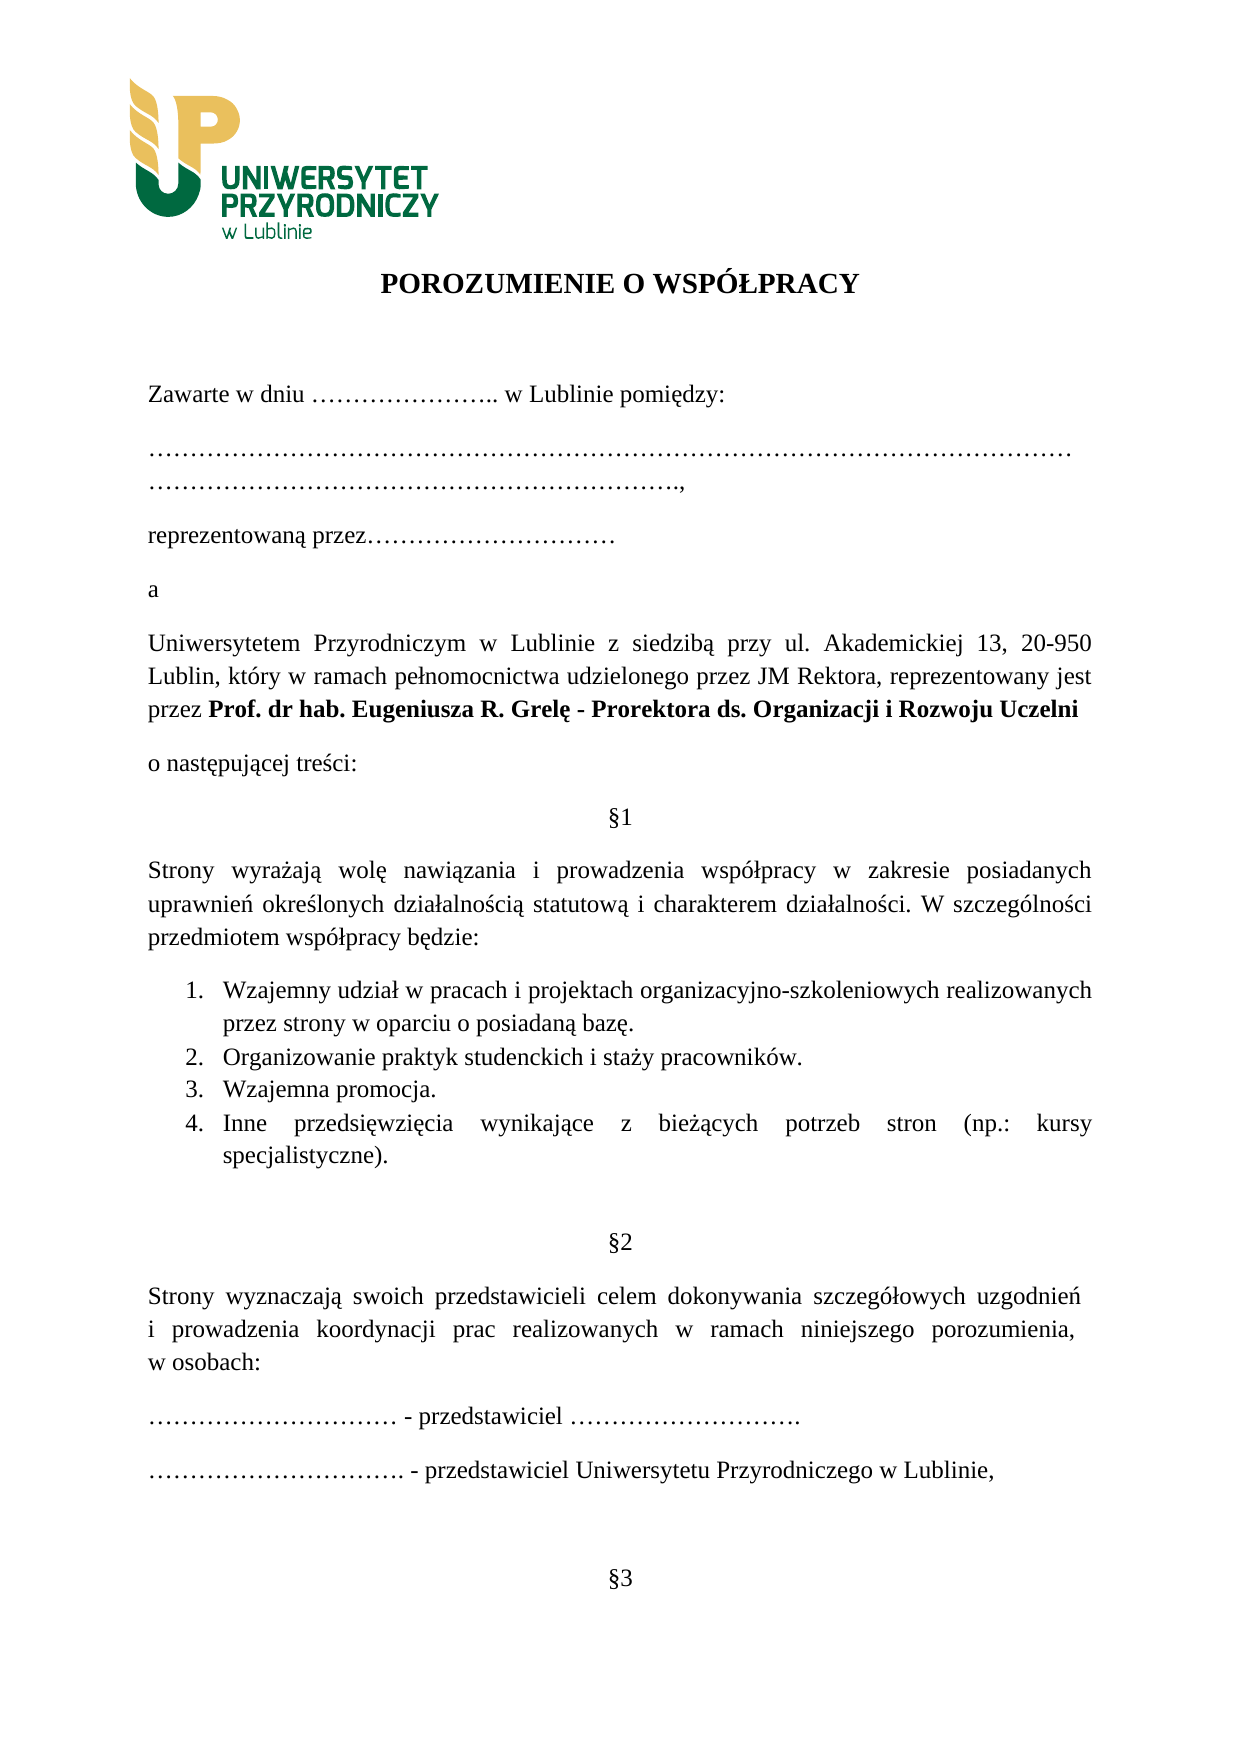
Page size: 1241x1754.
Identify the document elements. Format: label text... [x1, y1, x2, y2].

list Organizowanie praktyk studenckich i staży pracowników. [185, 1042, 1093, 1070]
text §2 [148, 1227, 1093, 1256]
text reprezentowaną przez………………………… [148, 520, 1093, 549]
text Strony wyznaczają swoich przedstawicieli celem dokonywania szczegółowych uzgodnień i prowadzenia koordynacji prac realizowanych w ramach niniejszego porozumienia, w osobach: [148, 1281, 1093, 1376]
text Zawarte w dniu ………………….. w Lublinie pomiędzy: [148, 379, 1093, 408]
list Wzajemna promocja. [185, 1074, 1093, 1103]
text POROZUMIENIE O WSPÓŁPRACY [148, 266, 1093, 300]
text …………………………. - przedstawiciel Uniwersytetu Przyrodniczego w Lublinie, [148, 1455, 1093, 1484]
text ………………………… - przedstawiciel ………………………. [148, 1401, 1093, 1430]
text Strony wyrażają wolę nawiązania i prowadzenia współpracy w zakresie posiadanych uprawnień określonych działalnością statutową i charakterem działalności. W szczególności przedmiotem współpracy będzie: [148, 856, 1093, 950]
text a [148, 574, 1093, 603]
list Inne przedsięwzięcia wynikające z bieżących potrzeb stron (np.: kursy specjalistyczne). [185, 1108, 1093, 1169]
text o następującej treści: [148, 748, 1093, 777]
list Wzajemny udział w pracach i projektach organizacyjno-szkoleniowych realizowanych przez strony w oparciu o posiadaną bazę. [185, 976, 1093, 1037]
text …………………………………………………………………………………………………………………………………………………………., [148, 433, 1093, 495]
text §3 [148, 1563, 1093, 1592]
text Uniwersytetem Przyrodniczym w Lublinie z siedzibą przy ul. Akademickiej 13, 20-950 Lublin, który w ramach pełnomocnictwa udzielonego przez JM Rektora, reprezentowany jest przez Prof. dr hab. Eugeniusza R. Grelę - Prorektora ds. Organizacji i Rozwoju Uczelni [148, 628, 1093, 723]
text §1 [148, 802, 1093, 831]
